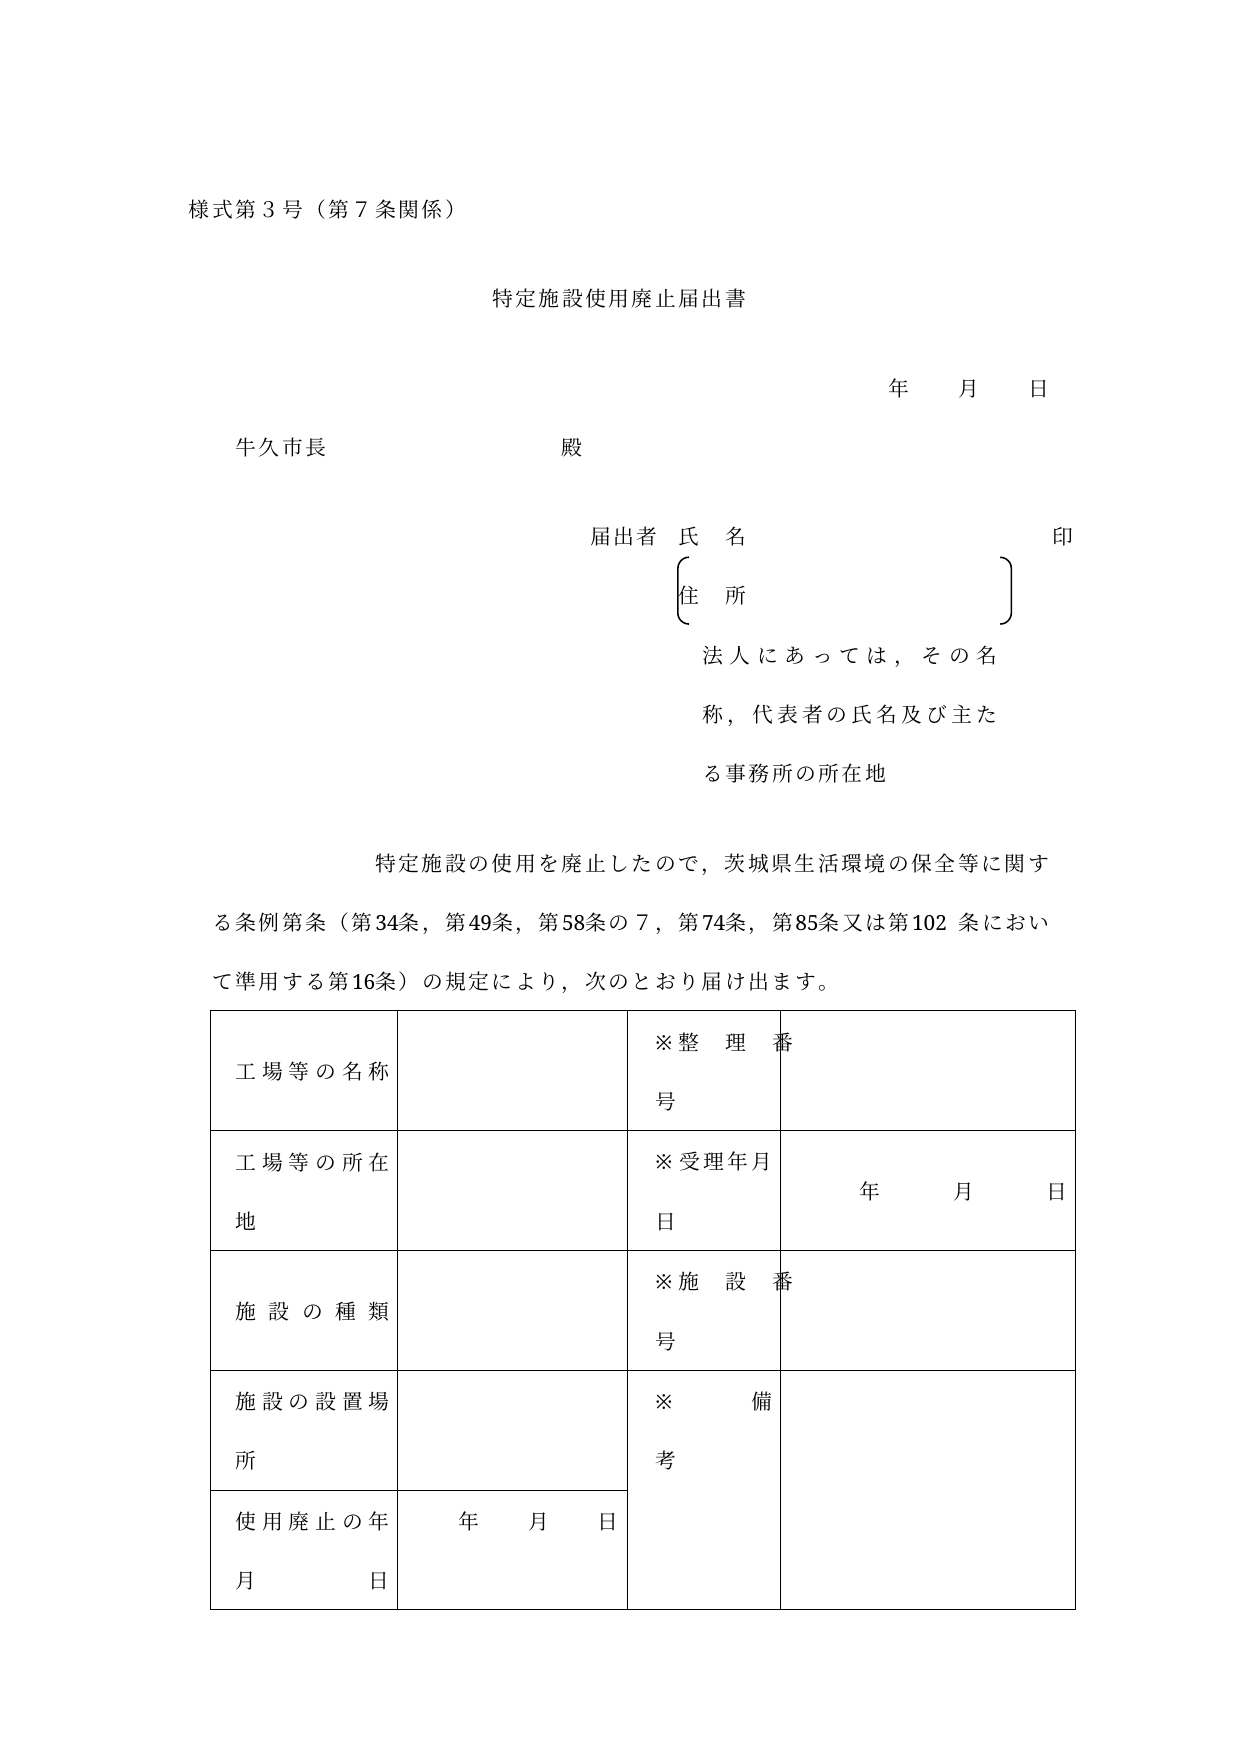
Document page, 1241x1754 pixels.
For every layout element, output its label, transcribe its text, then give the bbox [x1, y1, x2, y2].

table_cell [398, 1251, 627, 1370]
text 牛久市長 殿 [188, 417, 1052, 476]
text 特定施設の使用を廃止したので，茨城県生活環境の保全等に関する条例第条（第34条，第49条，第58条の７，第74条，第85条又は第102条において準用する第16条）の規定により，次のとおり届け出ます。 [188, 832, 1052, 1010]
table_cell 使用廃止の年月日 [211, 1491, 397, 1609]
table_cell [781, 1251, 1075, 1370]
table_cell ※備 考 [628, 1371, 780, 1609]
text 特定施設使用廃止届出書 [188, 268, 1052, 328]
table_header ※整理番号 [628, 1011, 780, 1130]
table_header 印 [1011, 506, 1090, 803]
table_cell [781, 1371, 1075, 1609]
table_cell [398, 1131, 627, 1250]
table_header 工場等の名称 [211, 1011, 397, 1130]
text 年 月 日 [188, 357, 1052, 417]
table_header 届出者 [192, 506, 670, 803]
table_cell 施設の設置場所 [211, 1371, 397, 1489]
table_cell [398, 1371, 627, 1489]
table_cell ※施設番号 [628, 1251, 780, 1370]
table_cell 工場等の所在地 [211, 1131, 397, 1250]
table_header 氏 名 住 所 法人にあっては，その名称，代表者の氏名及び主たる事務所の所在地 [670, 506, 1011, 803]
table_cell 年 月 日 [398, 1491, 627, 1609]
table_cell 施設の種類 [211, 1251, 397, 1370]
text 様式第３号（第７条関係） [188, 179, 1052, 238]
table_cell ※受理年月日 [628, 1131, 780, 1250]
table_header [781, 1011, 1075, 1130]
table_header [398, 1011, 627, 1130]
table_cell 年 月 日 [781, 1131, 1075, 1250]
